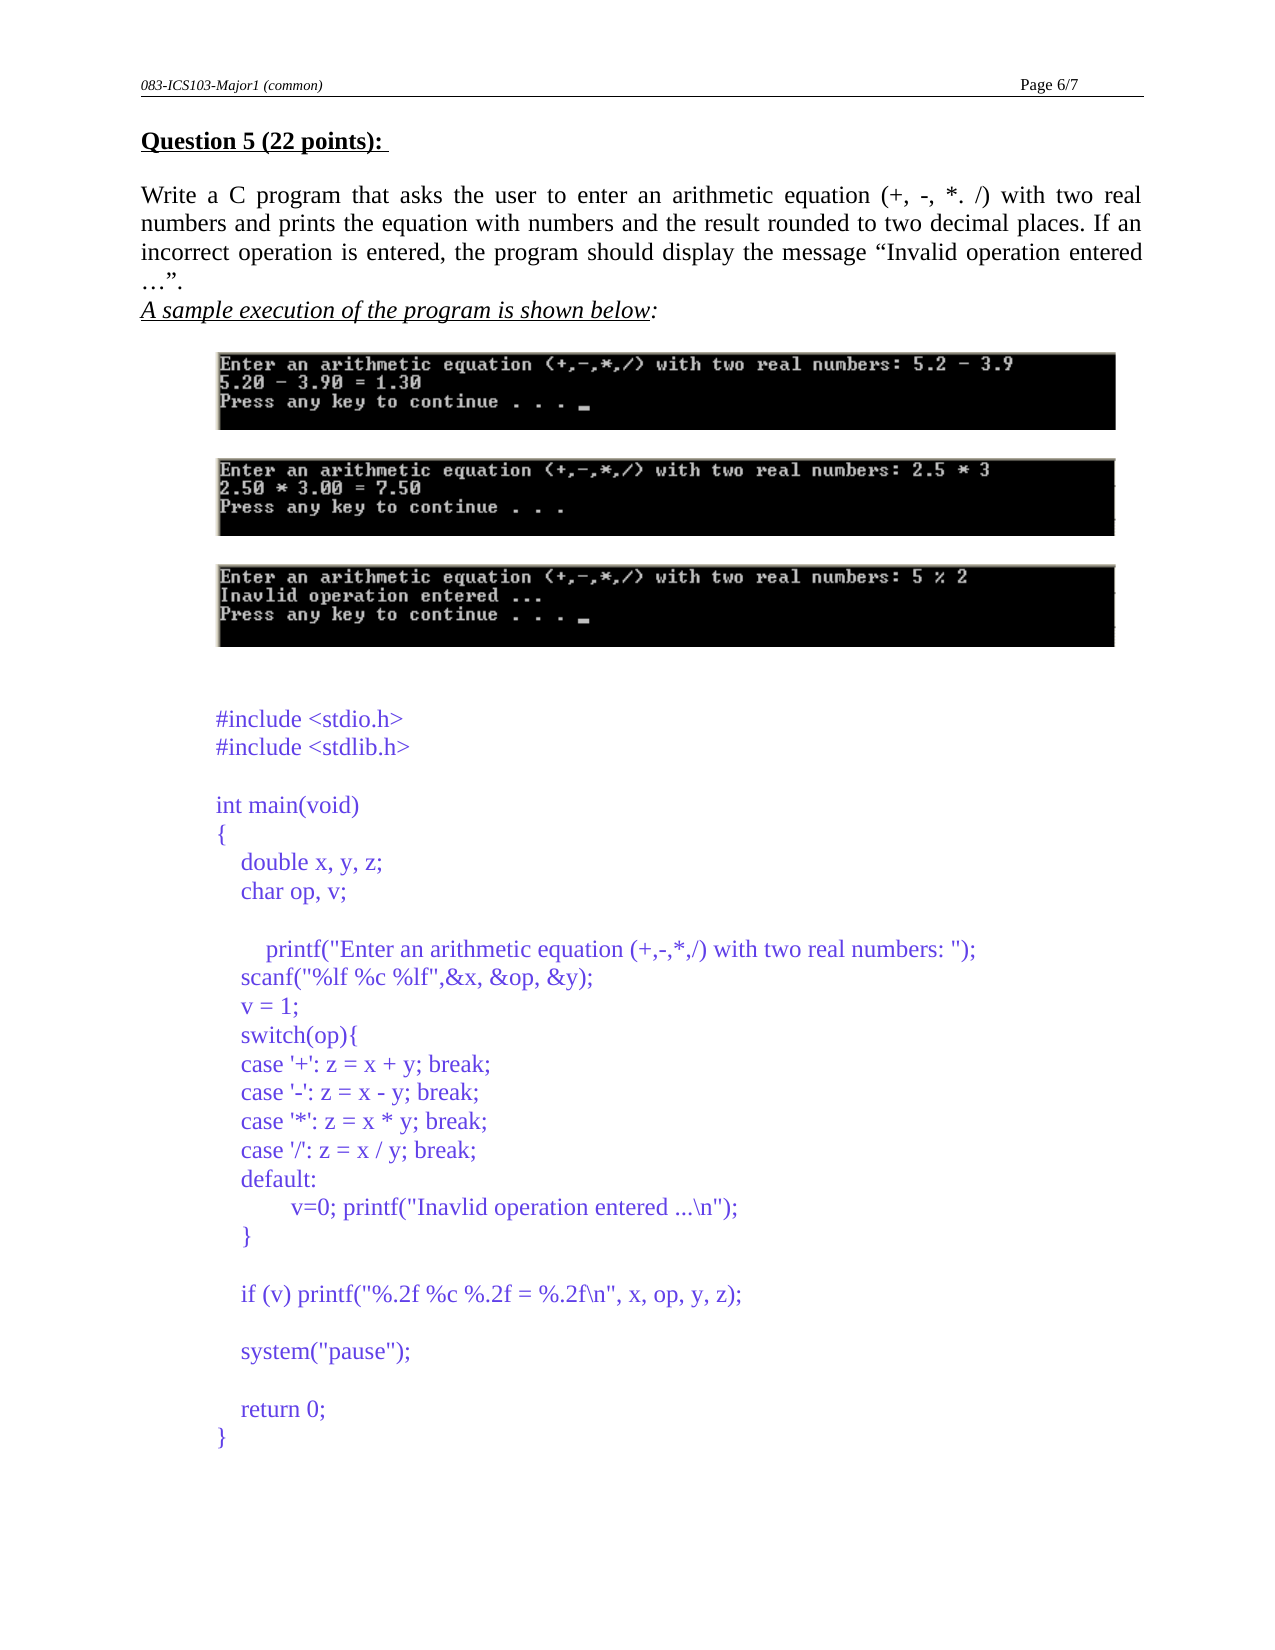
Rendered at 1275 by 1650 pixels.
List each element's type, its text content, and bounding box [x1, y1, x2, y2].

text #include <stdio.h> [216, 704, 1144, 732]
text scanf("%lf %c %lf",&x, &op, &y); [216, 962, 1144, 991]
text int main(void) [216, 790, 1144, 819]
text printf("Enter an arithmetic equation (+,-,*,/) with two real numbers: "); [216, 934, 1144, 962]
text default: [216, 1164, 1144, 1192]
text case '-': z = x - y; break; [216, 1077, 1144, 1106]
text v = 1; [216, 991, 1144, 1020]
text } [216, 1422, 1144, 1451]
text case '/': z = x / y; break; [216, 1135, 1144, 1164]
picture [215, 458, 1116, 536]
text char op, v; [216, 876, 1144, 905]
picture [215, 564, 1116, 647]
text if (v) printf("%.2f %c %.2f = %.2f\n", x, op, y, z); [216, 1279, 1144, 1307]
text case '*': z = x * y; break; [216, 1106, 1144, 1135]
subtitle Write a C program that asks the user to enter an arithmetic equation (+, -, *. /) with two real numbers and prints the equation with numbers and the result rounded to two decimal places. If an incorrect operation is entered, the program should display the message “Invalid operation entered …”. [141, 180, 1144, 295]
text v=0; printf("Inavlid operation entered ...\n"); [216, 1192, 1144, 1221]
text { [216, 819, 1144, 847]
text double x, y, z; [216, 847, 1144, 876]
text case '+': z = x + y; break; [216, 1049, 1144, 1077]
text system("pause"); [216, 1336, 1144, 1365]
text } [216, 1221, 1144, 1250]
text Question 5 (22 points): [141, 126, 1144, 155]
text switch(op){ [216, 1020, 1144, 1049]
text A sample execution of the program is shown below: [141, 295, 1144, 323]
text #include <stdlib.h> [216, 732, 1144, 761]
picture [215, 352, 1116, 430]
text return 0; [216, 1394, 1144, 1422]
